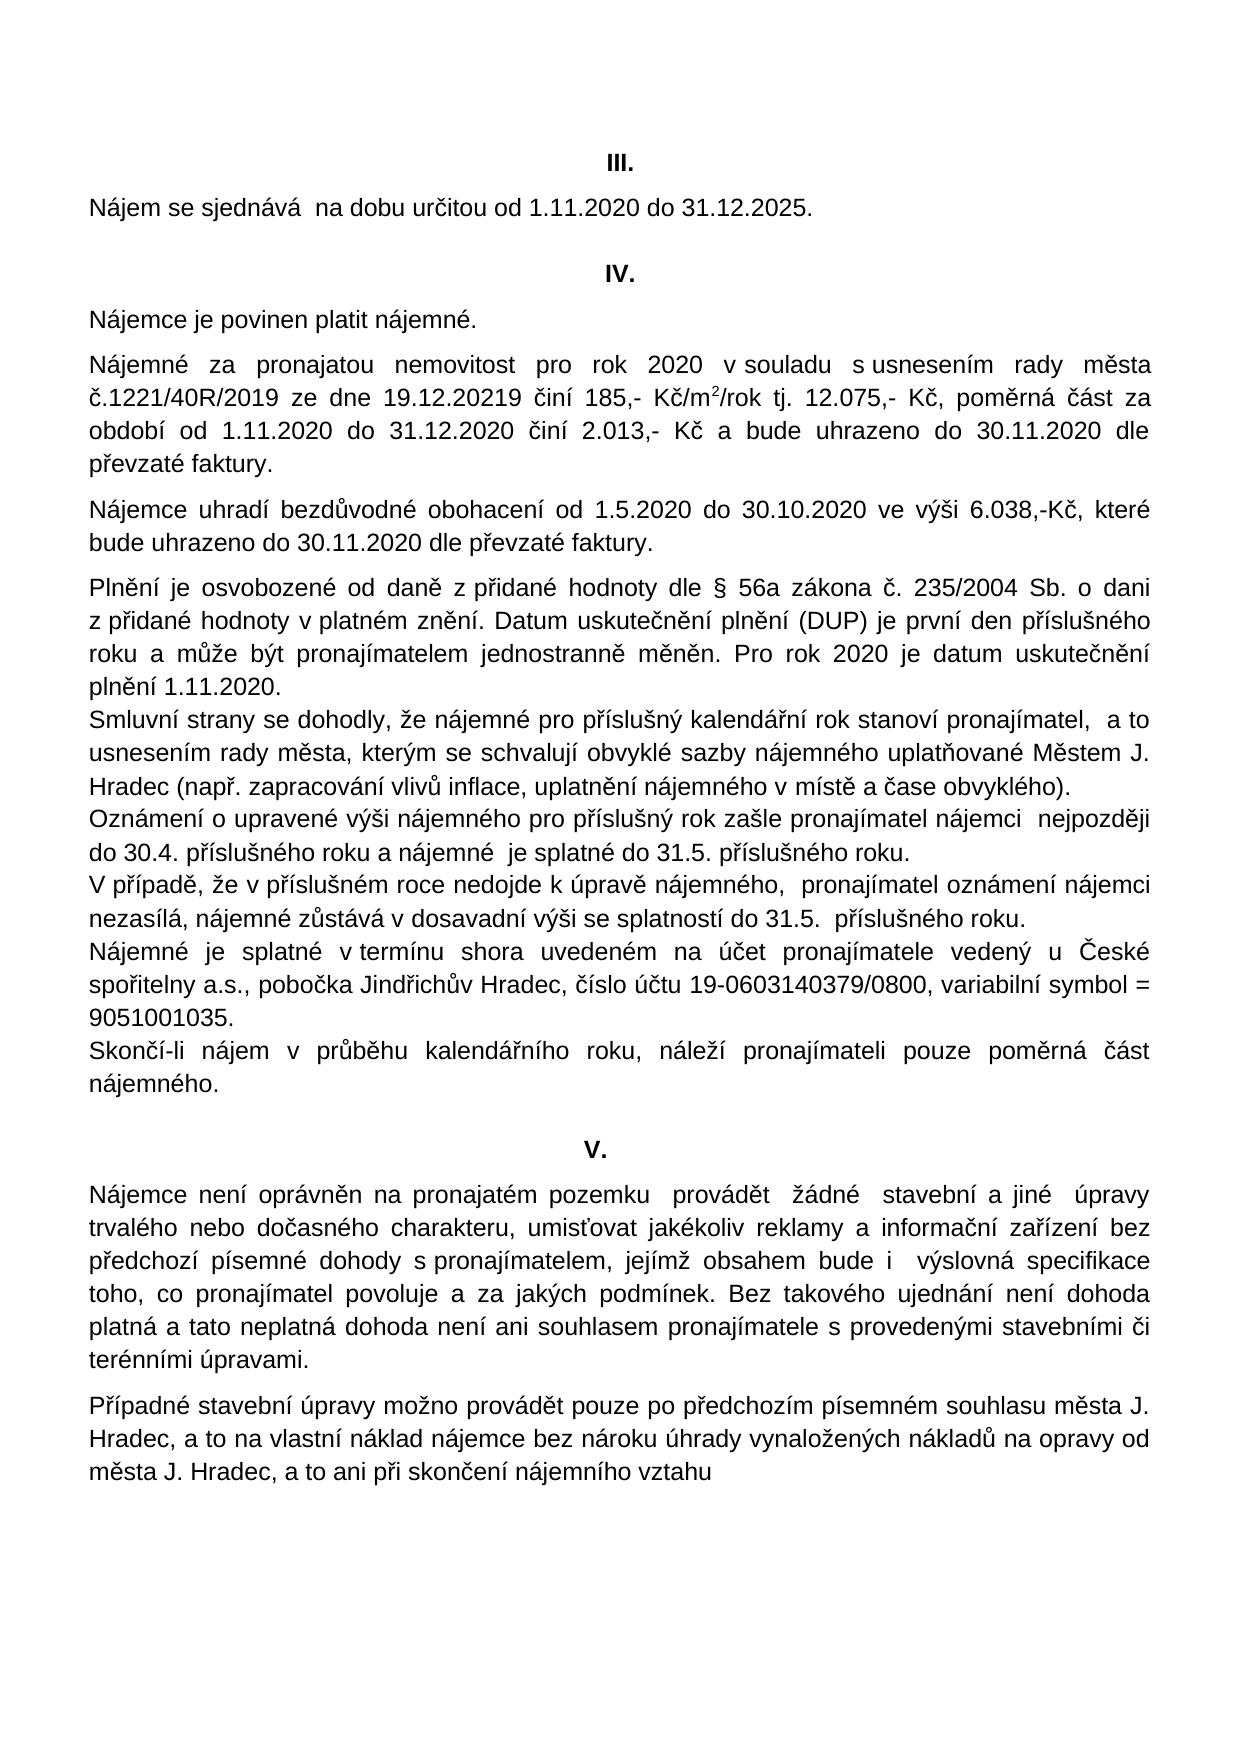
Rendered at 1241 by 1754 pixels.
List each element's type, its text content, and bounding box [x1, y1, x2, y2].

text V. [584, 1135, 1152, 1163]
text Plnění je osvobozené od daně z přidané hodnoty dle § 56a zákona č. 235/2004 Sb. o dani z přidané hodnoty v platném znění. Datum uskutečnění plnění (DUP) je první den příslušného roku a může být pronajímatelem jednostranně měněn. Pro rok 2020 je datum uskutečnění plnění 1.11.2020. [89, 573, 1152, 701]
text Nájemce není oprávněn na pronajatém pozemku provádět žádné stavební a jiné úpravy trvalého nebo dočasného charakteru, umisťovat jakékoliv reklamy a informační zařízení bez předchozí písemné dohody s pronajímatelem, jejímž obsahem bude i výslovná specifikace toho, co pronajímatel povoluje a za jakých podmínek. Bez takového ujednání není dohoda platná a tato neplatná dohoda není ani souhlasem pronajímatele s provedenými stavebními či terénními úpravami. [89, 1180, 1152, 1374]
text Skončí-li nájem v průběhu kalendářního roku, náleží pronajímateli pouze poměrná část nájemného. [89, 1036, 1152, 1097]
text Nájem se sjednává na dobu určitou od 1.11.2020 do 31.12.2025. [89, 193, 1152, 222]
text III. [89, 148, 1152, 176]
text V případě, že v příslušném roce nedojde k úpravě nájemného, pronajímatel oznámení nájemci nezasílá, nájemné zůstává v dosavadní výši se splatností do 31.5. příslušného roku. [89, 871, 1152, 932]
text Nájemné je splatné v termínu shora uvedeném na účet pronajímatele vedený u České spořitelny a.s., pobočka Jindřichův Hradec, číslo účtu 19-0603140379/0800, variabilní symbol = 9051001035. [89, 937, 1152, 1031]
text Nájemné za pronajatou nemovitost pro rok 2020 v souladu s usnesením rady města č.1221/40R/2019 ze dne 19.12.20219 činí 185,- Kč/m2/rok tj. 12.075,- Kč, poměrná část za období od 1.11.2020 do 31.12.2020 činí 2.013,- Kč a bude uhrazeno do 30.11.2020 dle převzaté faktury. [89, 350, 1152, 478]
text Nájemce uhradí bezdůvodné obohacení od 1.5.2020 do 30.10.2020 ve výši 6.038,-Kč, které bude uhrazeno do 30.11.2020 dle převzaté faktury. [89, 495, 1152, 557]
text Smluvní strany se dohodly, že nájemné pro příslušný kalendářní rok stanoví pronajímatel, a to usnesením rady města, kterým se schvalují obvyklé sazby nájemného uplatňované Městem J. Hradec (např. zapracování vlivů inflace, uplatnění nájemného v místě a čase obvyklého). [89, 705, 1152, 800]
text IV. [89, 259, 1152, 288]
text Případné stavební úpravy možno provádět pouze po předchozím písemném souhlasu města J. Hradec, a to na vlastní náklad nájemce bez nároku úhrady vynaložených nákladů na opravy od města J. Hradec, a to ani při skončení nájemního vztahu [89, 1391, 1152, 1486]
text Nájemce je povinen platit nájemné. [89, 305, 1152, 333]
text Oznámení o upravené výši nájemného pro příslušný rok zašle pronajímatel nájemci nejpozději do 30.4. příslušného roku a nájemné je splatné do 31.5. příslušného roku. [89, 804, 1152, 866]
